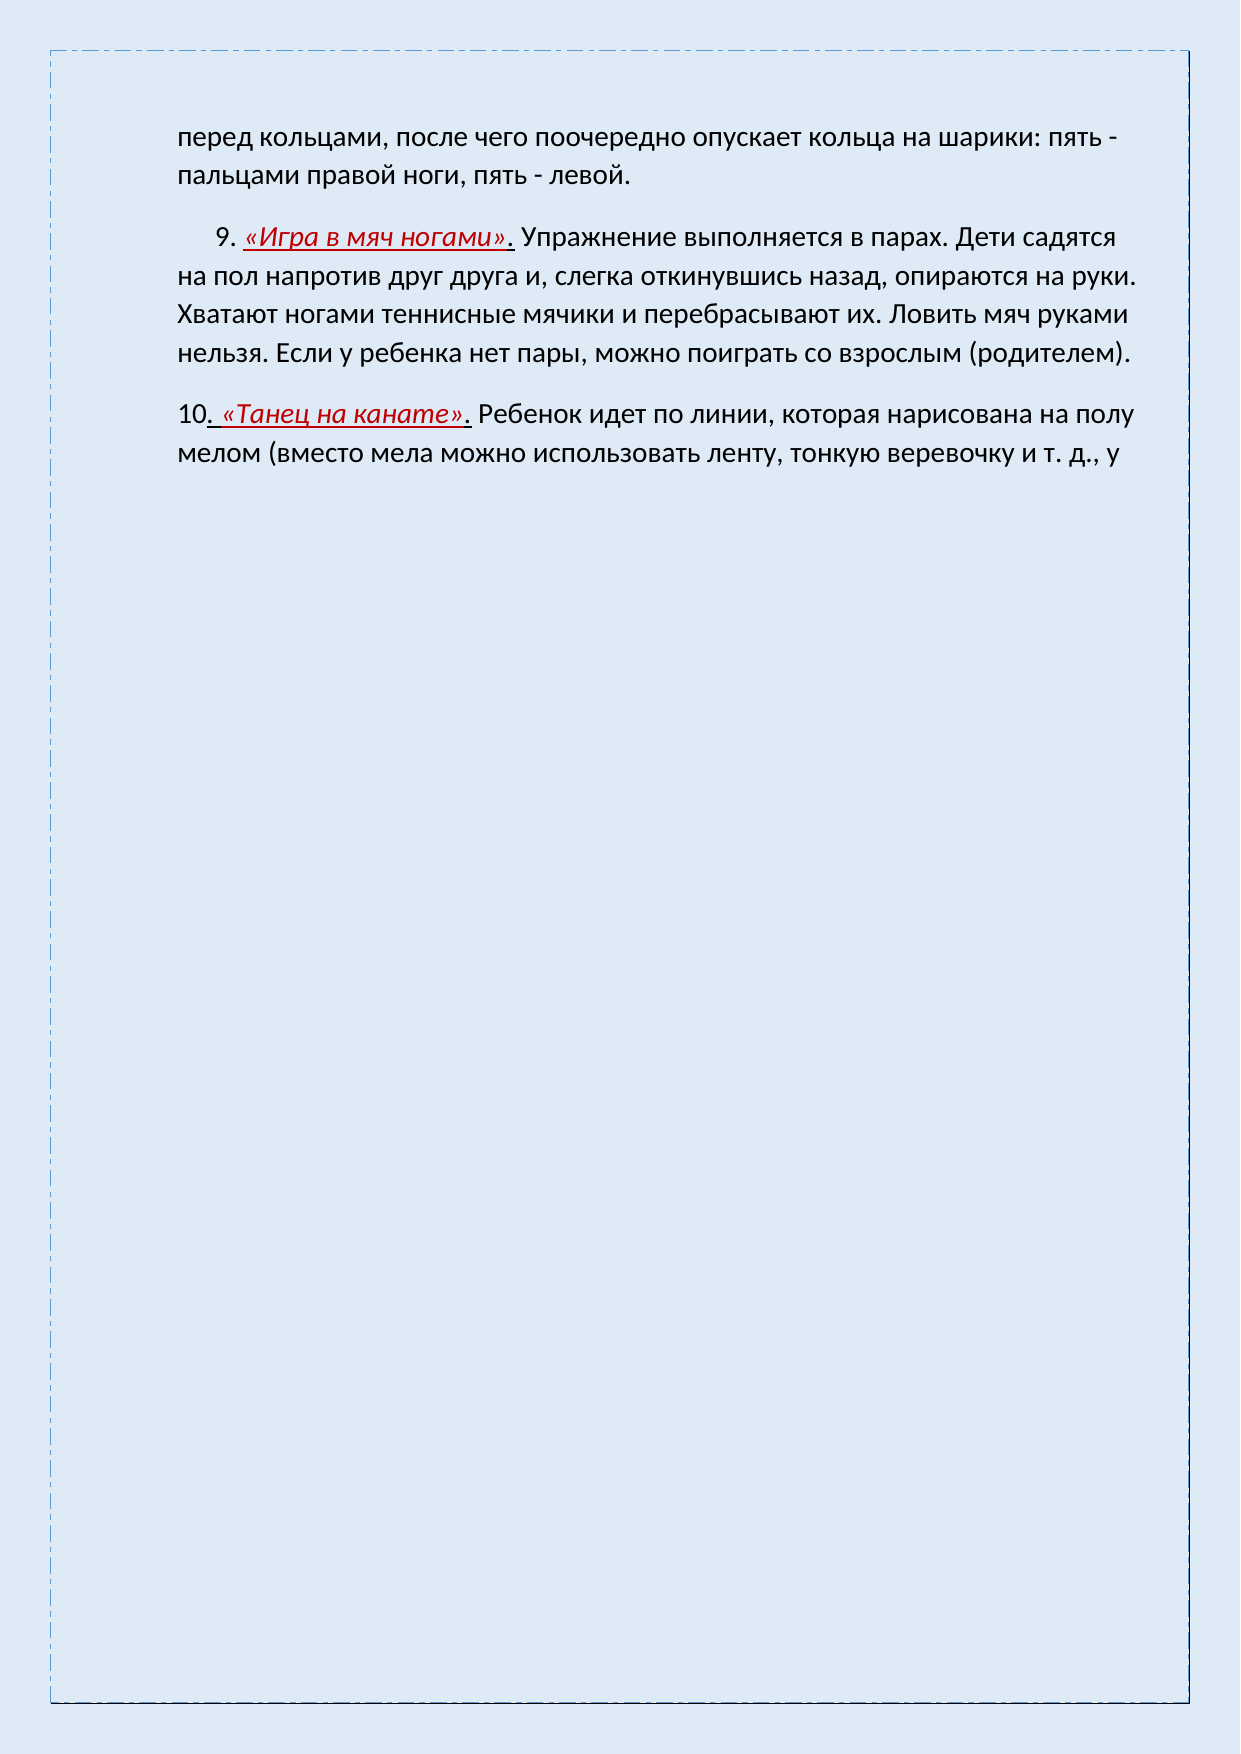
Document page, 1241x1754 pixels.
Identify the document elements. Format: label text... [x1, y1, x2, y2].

text 9. «Игра в мяч ногами». Упражнение выполняется в парах. Дети садятся на пол напротив друг друга и, слегка откинувшись назад, опираются на руки. Хватают ногами теннисные мячики и перебрасывают их. Ловить мяч руками нельзя. Если у ребенка нет пары, можно поиграть со взрослым (родителем). [177, 218, 1151, 369]
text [177, 118, 1151, 192]
text 10. «Танец на канате». Ребенок идет по линии, которая нарисована на полу мелом (вместо мела можно использовать ленту, тонкую веревочку и т. д., у [177, 396, 1151, 469]
